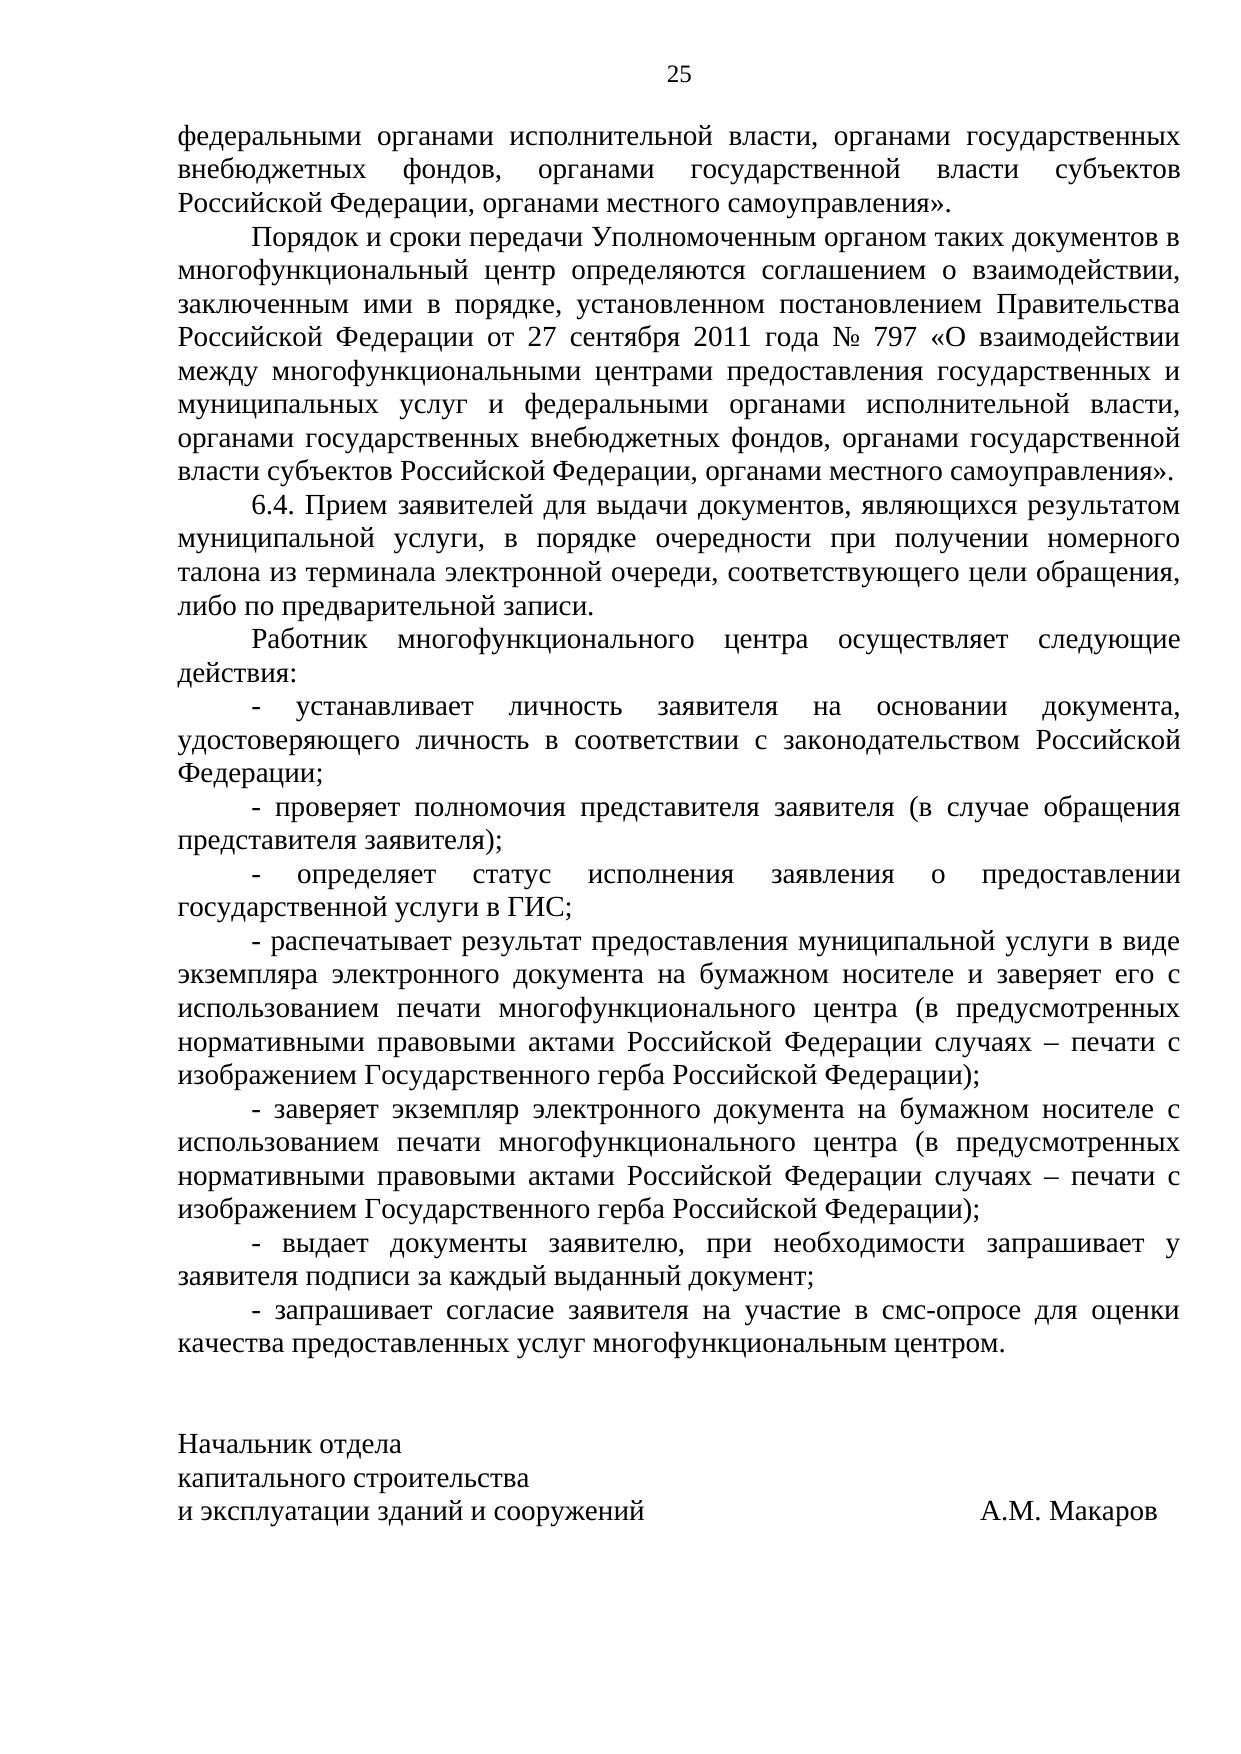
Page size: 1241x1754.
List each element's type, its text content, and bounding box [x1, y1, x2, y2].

text - заверяет экземпляр электронного документа на бумажном носителе с использованием печати многофункционального центра (в предусмотренных нормативными правовыми актами Российской Федерации случаях – печати с изображением Государственного герба Российской Федерации); [177, 1091, 1181, 1225]
text и эксплуатации зданий и сооружений А.М. Макаров [177, 1493, 1181, 1527]
text капитального строительства [177, 1460, 1181, 1493]
text Начальник отдела [177, 1426, 1181, 1460]
text - запрашивает согласие заявителя на участие в смс-опросе для оценки качества предоставленных услуг многофункциональным центром. [177, 1292, 1181, 1359]
text 6.4. Прием заявителей для выдачи документов, являющихся результатом муниципальной услуги, в порядке очередности при получении номерного талона из терминала электронной очереди, соответствующего цели обращения, либо по предварительной записи. [177, 487, 1181, 621]
text Работник многофункционального центра осуществляет следующие действия: [177, 621, 1181, 688]
text - выдает документы заявителю, при необходимости запрашивает у заявителя подписи за каждый выданный документ; [177, 1225, 1181, 1292]
text - определяет статус исполнения заявления о предоставлении государственной услуги в ГИС; [177, 856, 1181, 923]
text Порядок и сроки передачи Уполномоченным органом таких документов в многофункциональный центр определяются соглашением о взаимодействии, заключенным ими в порядке, установленном постановлением Правительства Российской Федерации от 27 сентября 2011 года № 797 «О взаимодействии между многофункциональными центрами предоставления государственных и муниципальных услуг и федеральными органами исполнительной власти, органами государственных внебюджетных фондов, органами государственной власти субъектов Российской Федерации, органами местного самоуправления». [177, 219, 1181, 487]
text - проверяет полномочия представителя заявителя (в случае обращения представителя заявителя); [177, 789, 1181, 856]
text - распечатывает результат предоставления муниципальной услуги в виде экземпляра электронного документа на бумажном носителе и заверяет его с использованием печати многофункционального центра (в предусмотренных нормативными правовыми актами Российской Федерации случаях – печати с изображением Государственного герба Российской Федерации); [177, 923, 1181, 1091]
text - устанавливает личность заявителя на основании документа, удостоверяющего личность в соответствии с законодательством Российской Федерации; [177, 688, 1181, 789]
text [177, 118, 1181, 219]
